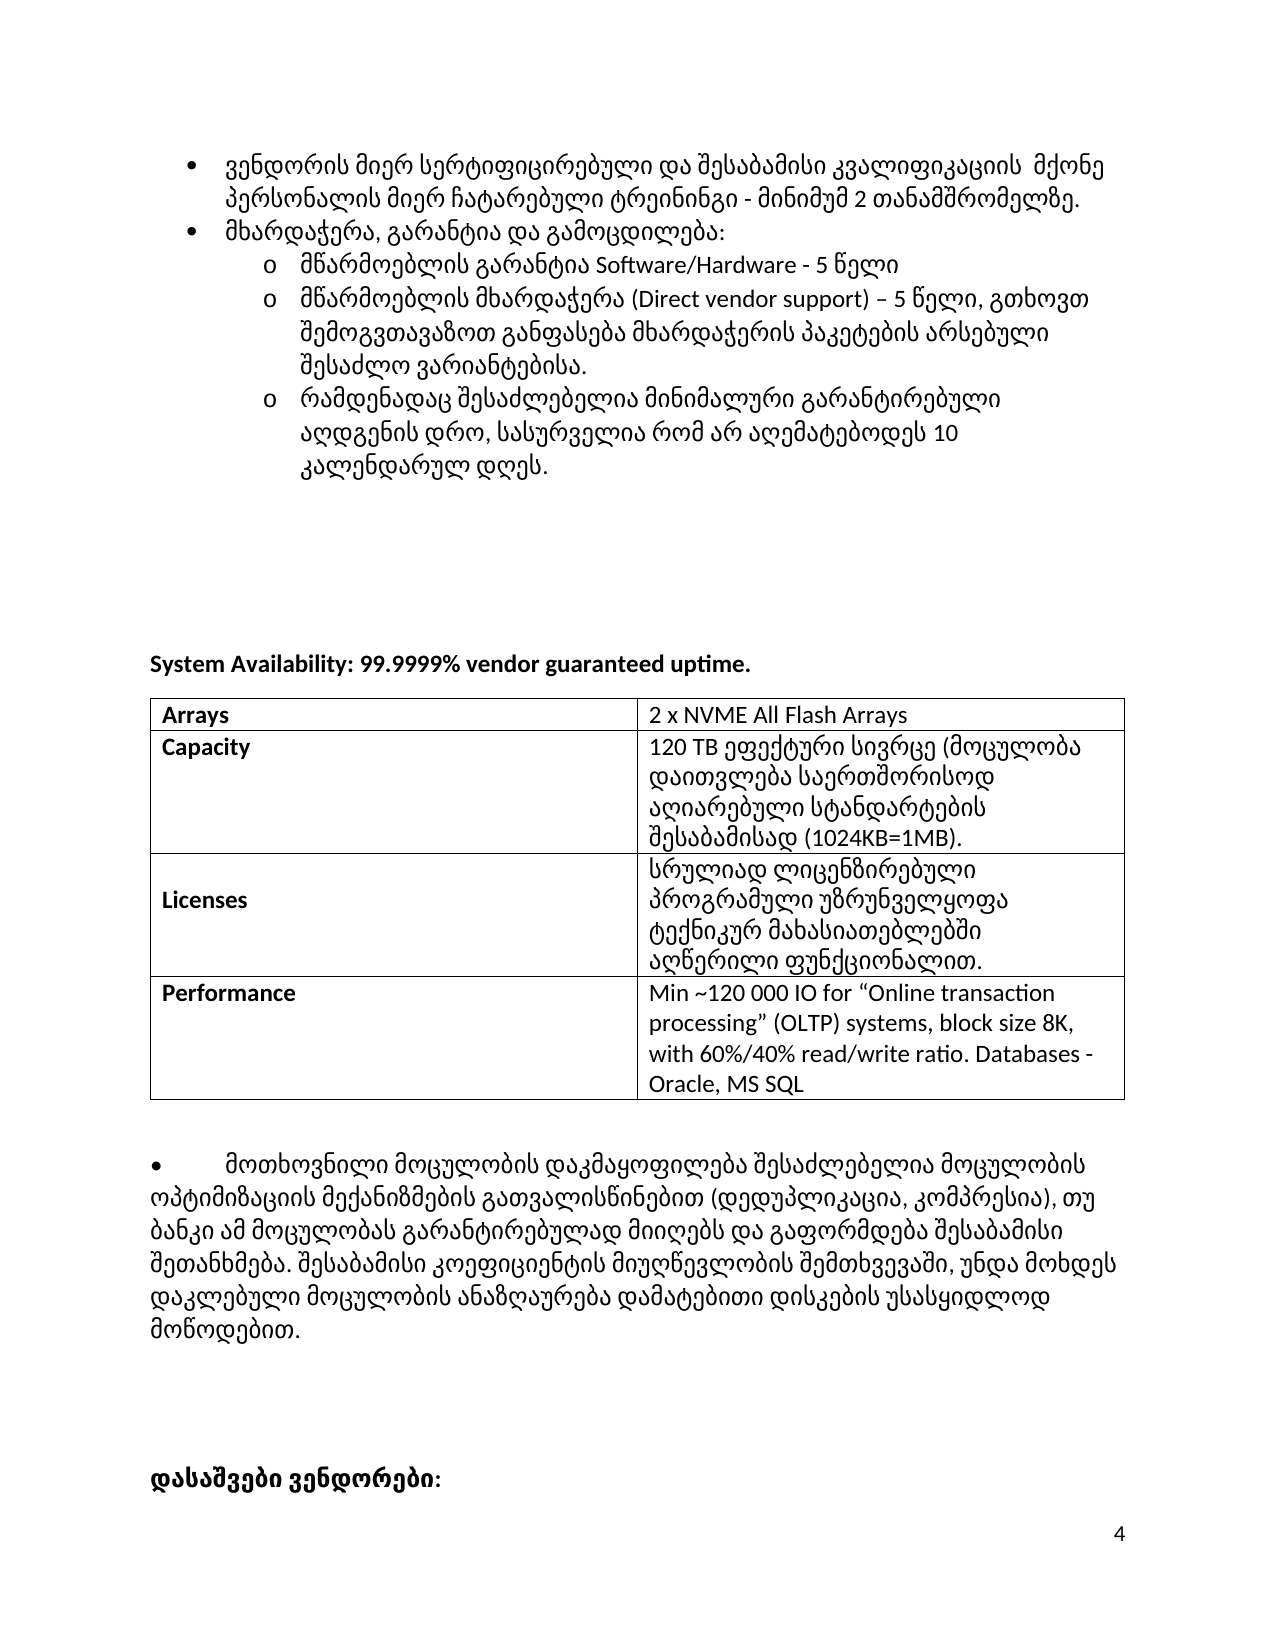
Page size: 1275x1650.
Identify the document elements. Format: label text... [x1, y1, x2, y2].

table_cell Capacity [151, 731, 637, 853]
list რამდენადაც შესაძლებელია მინიმალური გარანტირებული აღდგენის დრო, სასურველია რომ არ აღემატებოდეს 10 კალენდარულ დღეს. [262, 383, 1125, 481]
text • მოთხოვნილი მოცულობის დაკმაყოფილება შესაძლებელია მოცულობის ოპტიმიზაციის მექანიზმების გათვალისწინებით (დედუპლიკაცია, კომპრესია), თუ ბანკი ამ მოცულობას გარანტირებულად მიიღებს და გაფორმდება შესაბამისი შეთანხმება. შესაბამისი კოეფიციენტის მიუღწევლობის შემთხვევაში, უნდა მოხდეს დაკლებული მოცულობის ანაზღაურება დამატებითი დისკების უსასყიდლოდ მოწოდებით. [150, 1149, 1125, 1345]
text System Availability: 99.9999% vendor guaranteed uptime. [150, 648, 1125, 679]
table_cell Licenses [151, 854, 637, 976]
table_cell Performance [151, 977, 637, 1099]
list მწარმოებლის გარანტია Software/Hardware - 5 წელი [262, 249, 1125, 281]
text დასაშვები ვენდორები: [150, 1463, 1125, 1493]
table_header Arrays [151, 699, 637, 729]
list ვენდორის მიერ სერტიფიცირებული და შესაბამისი კვალიფიკაციის მქონე პერსონალის მიერ ჩატარებული ტრეინინგი - მინიმუმ 2 თანამშრომელზე. [187, 150, 1125, 213]
list მხარდაჭერა, გარანტია და გამოცდილება: [187, 216, 1125, 246]
table_cell Min ~120 000 IO for “Online transaction processing” (OLTP) systems, block size 8K, with 60%/40% read/write ratio. Databases - Oracle, MS SQL [638, 977, 1124, 1099]
table_header 2 x NVME All Flash Arrays [638, 699, 1124, 729]
table_cell სრულიად ლიცენზირებული პროგრამული უზრუნველყოფა ტექნიკურ მახასიათებლებში აღწერილი ფუნქციონალით. [638, 854, 1124, 976]
table_cell 120 TB ეფექტური სივრცე (მოცულობა დაითვლება საერთშორისოდ აღიარებული სტანდარტების შესაბამისად (1024KB=1MB). [638, 731, 1124, 853]
list მწარმოებლის მხარდაჭერა (Direct vendor support) – 5 წელი, გთხოვთ შემოგვთავაზოთ განფასება მხარდაჭერის პაკეტების არსებული შესაძლო ვარიანტებისა. [262, 283, 1125, 381]
